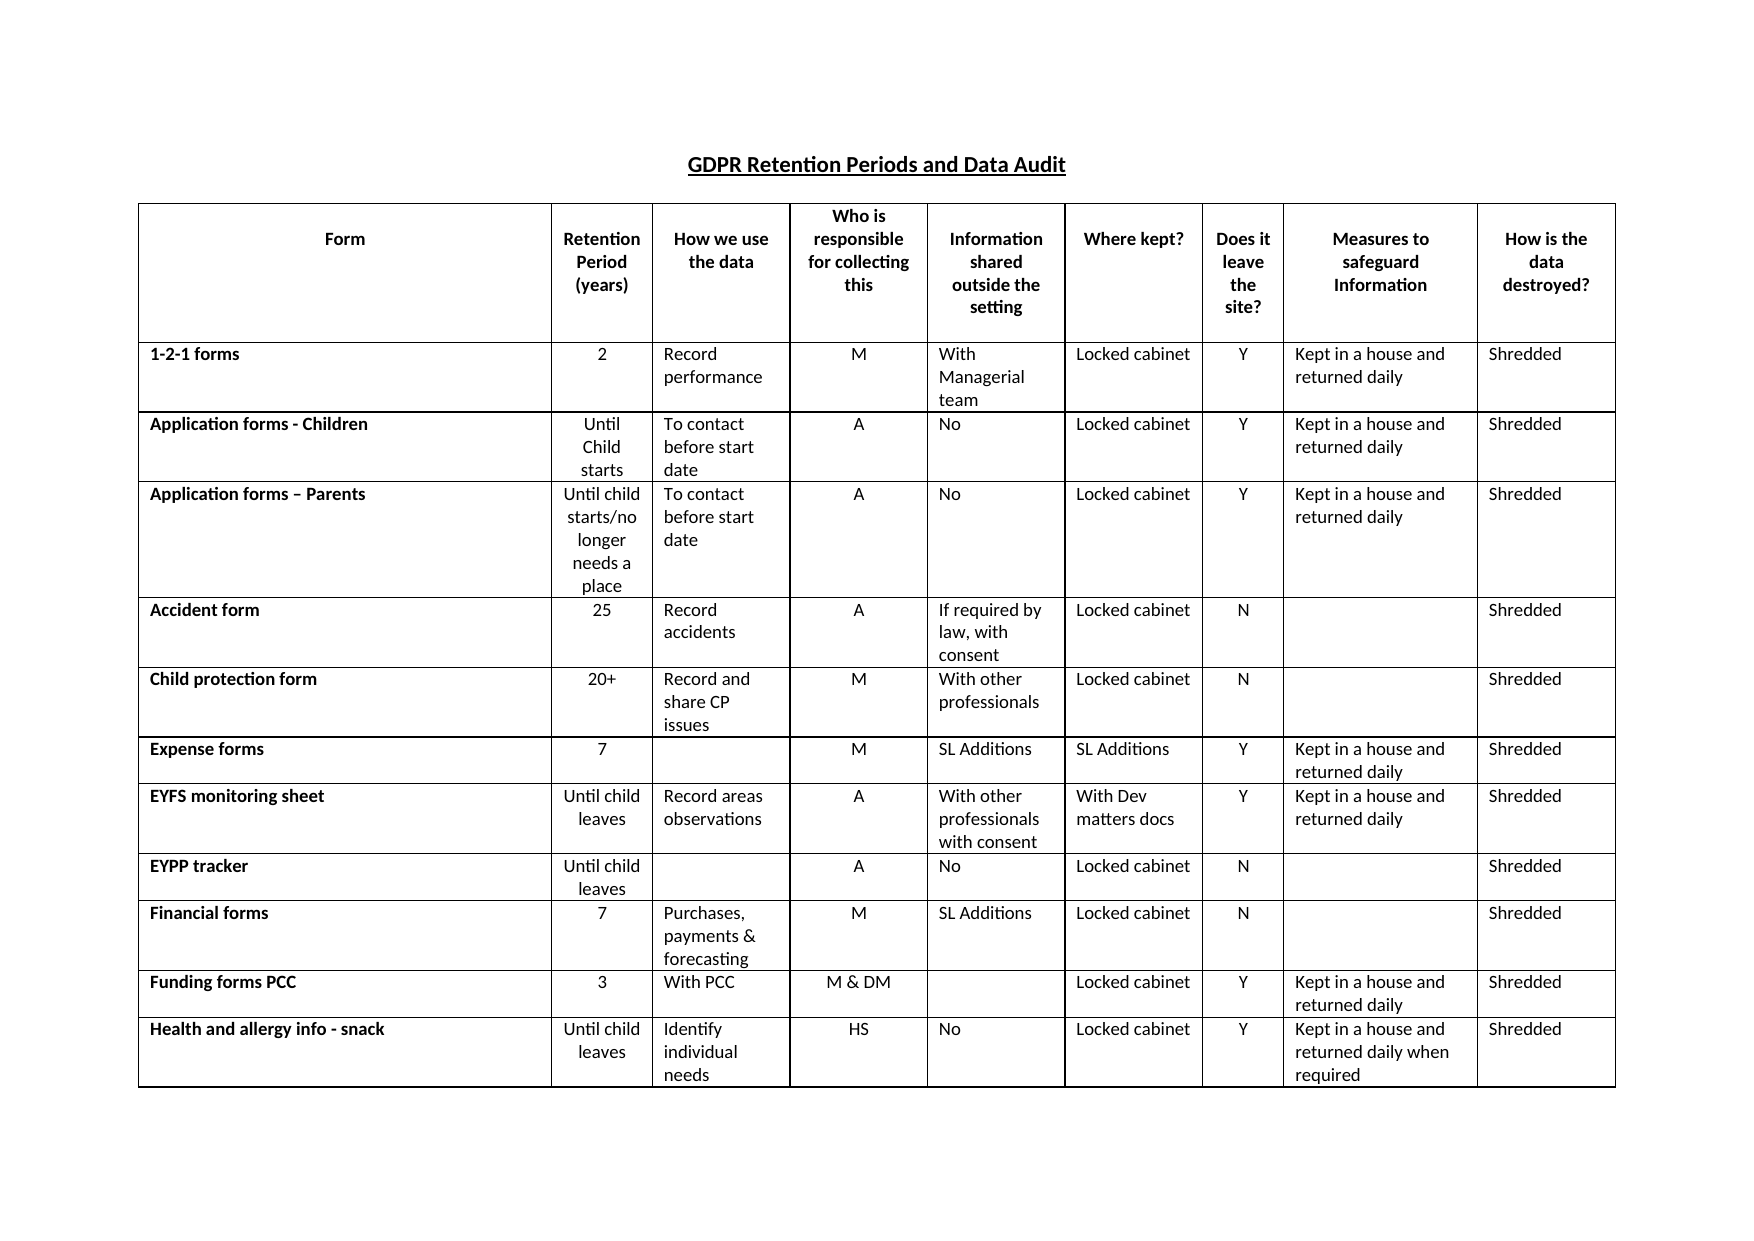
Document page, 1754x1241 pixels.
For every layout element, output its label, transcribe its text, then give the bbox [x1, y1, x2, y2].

table_cell 7 [552, 901, 652, 970]
table_cell Record and share CP issues [653, 668, 789, 736]
table_cell [1284, 854, 1477, 900]
table_cell Y [1203, 971, 1283, 1017]
table_cell Application forms - Children [139, 413, 551, 481]
table_cell Kept in a house and returned daily [1284, 482, 1477, 597]
table_header Who is responsible for collecting this [791, 204, 927, 342]
text GDPR Retention Periods and Data Audit [150, 150, 1604, 178]
table_cell M [791, 668, 927, 736]
table_cell Locked cabinet [1066, 482, 1202, 597]
table_cell Locked cabinet [1066, 668, 1202, 736]
table_cell Record areas observations [653, 784, 789, 853]
table_cell No [928, 854, 1064, 900]
table_cell Kept in a house and returned daily [1284, 971, 1477, 1017]
table_cell Y [1203, 413, 1283, 481]
table_cell Shredded [1478, 854, 1615, 900]
table_header Measures to safeguard Information [1284, 204, 1477, 342]
table_cell Shredded [1478, 1018, 1615, 1086]
table_cell Shredded [1478, 668, 1615, 736]
table_cell EYPP tracker [139, 854, 551, 900]
table_cell Y [1203, 738, 1283, 783]
table_cell A [791, 854, 927, 900]
table_cell Kept in a house and returned daily [1284, 413, 1477, 481]
table_cell Identify individual needs [653, 1018, 789, 1086]
table_cell M [791, 343, 927, 411]
table_cell 25 [552, 598, 652, 667]
table_cell With Dev matters docs [1066, 784, 1202, 853]
table_cell With PCC [653, 971, 789, 1017]
table_cell A [791, 784, 927, 853]
table_cell N [1203, 901, 1283, 970]
table_cell [653, 738, 789, 783]
table_cell Purchases, payments & forecasting [653, 901, 789, 970]
table_cell 3 [552, 971, 652, 1017]
table_cell Financial forms [139, 901, 551, 970]
table_cell SL Additions [928, 901, 1064, 970]
table_cell Shredded [1478, 482, 1615, 597]
table_cell Locked cabinet [1066, 901, 1202, 970]
table_cell Locked cabinet [1066, 854, 1202, 900]
table_cell [1284, 598, 1477, 667]
table_cell SL Additions [928, 738, 1064, 783]
table_cell With other professionals [928, 668, 1064, 736]
table_cell Y [1203, 343, 1283, 411]
table_cell Kept in a house and returned daily when required [1284, 1018, 1477, 1086]
table_cell 7 [552, 738, 652, 783]
table_cell No [928, 482, 1064, 597]
table_cell Shredded [1478, 413, 1615, 481]
table_cell Shredded [1478, 598, 1615, 667]
table_cell To contact before start date [653, 413, 789, 481]
table_cell Until child starts/no longer needs a place [552, 482, 652, 597]
table_cell Locked cabinet [1066, 598, 1202, 667]
table_cell SL Additions [1066, 738, 1202, 783]
table_cell Child protection form [139, 668, 551, 736]
table_cell A [791, 598, 927, 667]
table_cell A [791, 413, 927, 481]
table_cell Until child leaves [552, 854, 652, 900]
table_cell Kept in a house and returned daily [1284, 738, 1477, 783]
table_cell M [791, 738, 927, 783]
table_cell M & DM [791, 971, 927, 1017]
table_cell Locked cabinet [1066, 343, 1202, 411]
table_cell Locked cabinet [1066, 971, 1202, 1017]
table_header How we use the data [653, 204, 789, 342]
table_cell EYFS monitoring sheet [139, 784, 551, 853]
table_cell Record accidents [653, 598, 789, 667]
table_cell Until child leaves [552, 784, 652, 853]
table_cell Y [1203, 1018, 1283, 1086]
table_cell 2 [552, 343, 652, 411]
table_header Retention Period (years) [552, 204, 652, 342]
table_cell Until Child starts [552, 413, 652, 481]
table_cell Expense forms [139, 738, 551, 783]
table_cell With other professionals with consent [928, 784, 1064, 853]
table_cell Health and allergy info - snack [139, 1018, 551, 1086]
table_cell If required by law, with consent [928, 598, 1064, 667]
table_cell M [791, 901, 927, 970]
table_header Where kept? [1066, 204, 1202, 342]
table_cell Until child leaves [552, 1018, 652, 1086]
table_cell Record performance [653, 343, 789, 411]
table_cell Shredded [1478, 738, 1615, 783]
table_cell Accident form [139, 598, 551, 667]
table_cell Shredded [1478, 971, 1615, 1017]
table_header Information shared outside the setting [928, 204, 1064, 342]
table_header Form [139, 204, 551, 342]
table_cell [1284, 668, 1477, 736]
table_cell Locked cabinet [1066, 1018, 1202, 1086]
table_cell With Managerial team [928, 343, 1064, 411]
table_cell N [1203, 598, 1283, 667]
table_cell Application forms – Parents [139, 482, 551, 597]
table_cell Funding forms PCC [139, 971, 551, 1017]
table_cell [1284, 901, 1477, 970]
table_cell [928, 971, 1064, 1017]
table_header Does it leave the site? [1203, 204, 1283, 342]
table_cell N [1203, 854, 1283, 900]
table_cell HS [791, 1018, 927, 1086]
table_cell Y [1203, 482, 1283, 597]
table_cell 1-2-1 forms [139, 343, 551, 411]
table_cell 20+ [552, 668, 652, 736]
table_cell Locked cabinet [1066, 413, 1202, 481]
table_cell Kept in a house and returned daily [1284, 343, 1477, 411]
table_cell To contact before start date [653, 482, 789, 597]
table_cell Shredded [1478, 784, 1615, 853]
table_cell [653, 854, 789, 900]
table_cell Shredded [1478, 901, 1615, 970]
table_cell Kept in a house and returned daily [1284, 784, 1477, 853]
table_cell Shredded [1478, 343, 1615, 411]
table_cell No [928, 413, 1064, 481]
table_cell No [928, 1018, 1064, 1086]
table_header How is the data destroyed? [1478, 204, 1615, 342]
table_cell Y [1203, 784, 1283, 853]
table_cell N [1203, 668, 1283, 736]
table_cell A [791, 482, 927, 597]
